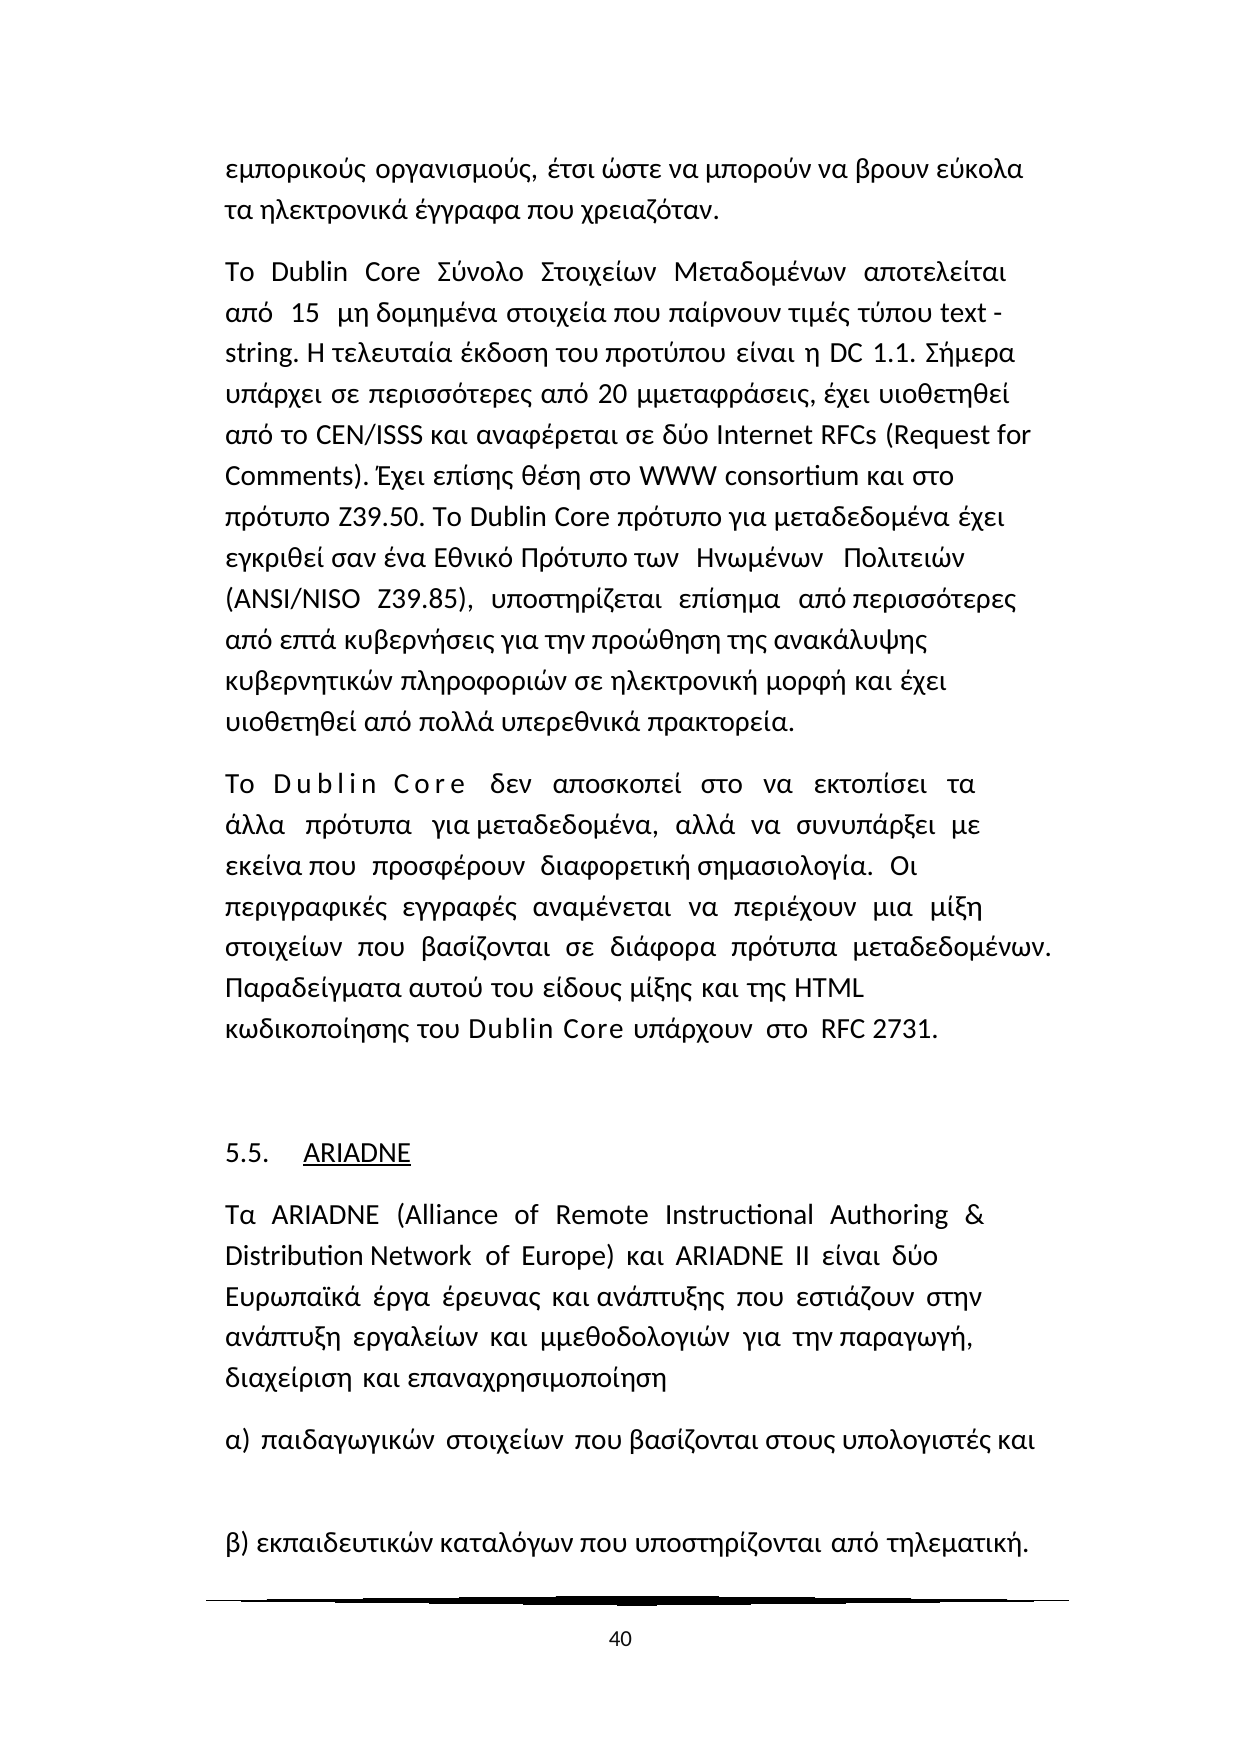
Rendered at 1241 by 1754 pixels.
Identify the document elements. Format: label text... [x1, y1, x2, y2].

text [225, 150, 1053, 227]
text α) παιδαγωγικών στοιχείων που βασίζονται στους υπολογιστές και [225, 1421, 1053, 1498]
text Τα ARIADNE (Alliance of Remote Instructional Authoring & Distribution Network of Europe) και ARIADNE II είναι δύο Ευρωπαϊκά έργα έρευνας και ανάπτυξης που εστιάζουν στην ανάπτυξη εργαλείων και µμεθοδολογιών για την παραγωγή, διαχείριση και επαναχρησιμοποίηση [225, 1196, 1053, 1395]
list ARIADNE [225, 1134, 1045, 1169]
text β) εκπαιδευτικών καταλόγων που υποστηρίζονται από τηλεµατική. [225, 1524, 1053, 1559]
text Το Dublin Core Σύνολο Στοιχείων Μεταδομένων αποτελείται από 15 µη δομημένα στοιχεία που παίρνουν τιμές τύπου text -string. Η τελευταία έκδοση του προτύπου είναι η DC 1.1. Σήμερα υπάρχει σε περισσότερες από 20 µμεταφράσεις, έχει υιοθετηθεί από το CEN/ISSS και αναφέρεται σε δύο Internet RFCs (Request for Comments). Έχει επίσης θέση στο WWW consortium και στο πρότυπο Z39.50. Το Dublin Core πρότυπο για µεταδεδοµένα έχει εγκριθεί σαν ένα Εθνικό Πρότυπο των Ηνωμένων Πολιτειών (ANSI/NISO Z39.85), υποστηρίζεται επίσημα από περισσότερες από επτά κυβερνήσεις για την προώθηση της ανακάλυψης κυβερνητικών πληροφοριών σε ηλεκτρονική μορφή και έχει υιοθετηθεί από πολλά υπερεθνικά πρακτορεία. [225, 253, 1053, 739]
text Το Dublin Core δεν αποσκοπεί στο να εκτοπίσει τα άλλα πρότυπα για µεταδεδοµένα, αλλά να συνυπάρξει µε εκείνα που προσφέρουν διαφορετική σημασιολογία. Οι περιγραφικές εγγραφές αναμένεται να περιέχουν µια μίξη στοιχείων που βασίζονται σε διάφορα πρότυπα µεταδεδοµένων. Παραδείγματα αυτού του είδους μίξης και της HTML κωδικοποίησης του Dublin Core υπάρχουν στο RFC 2731. [225, 765, 1053, 1046]
